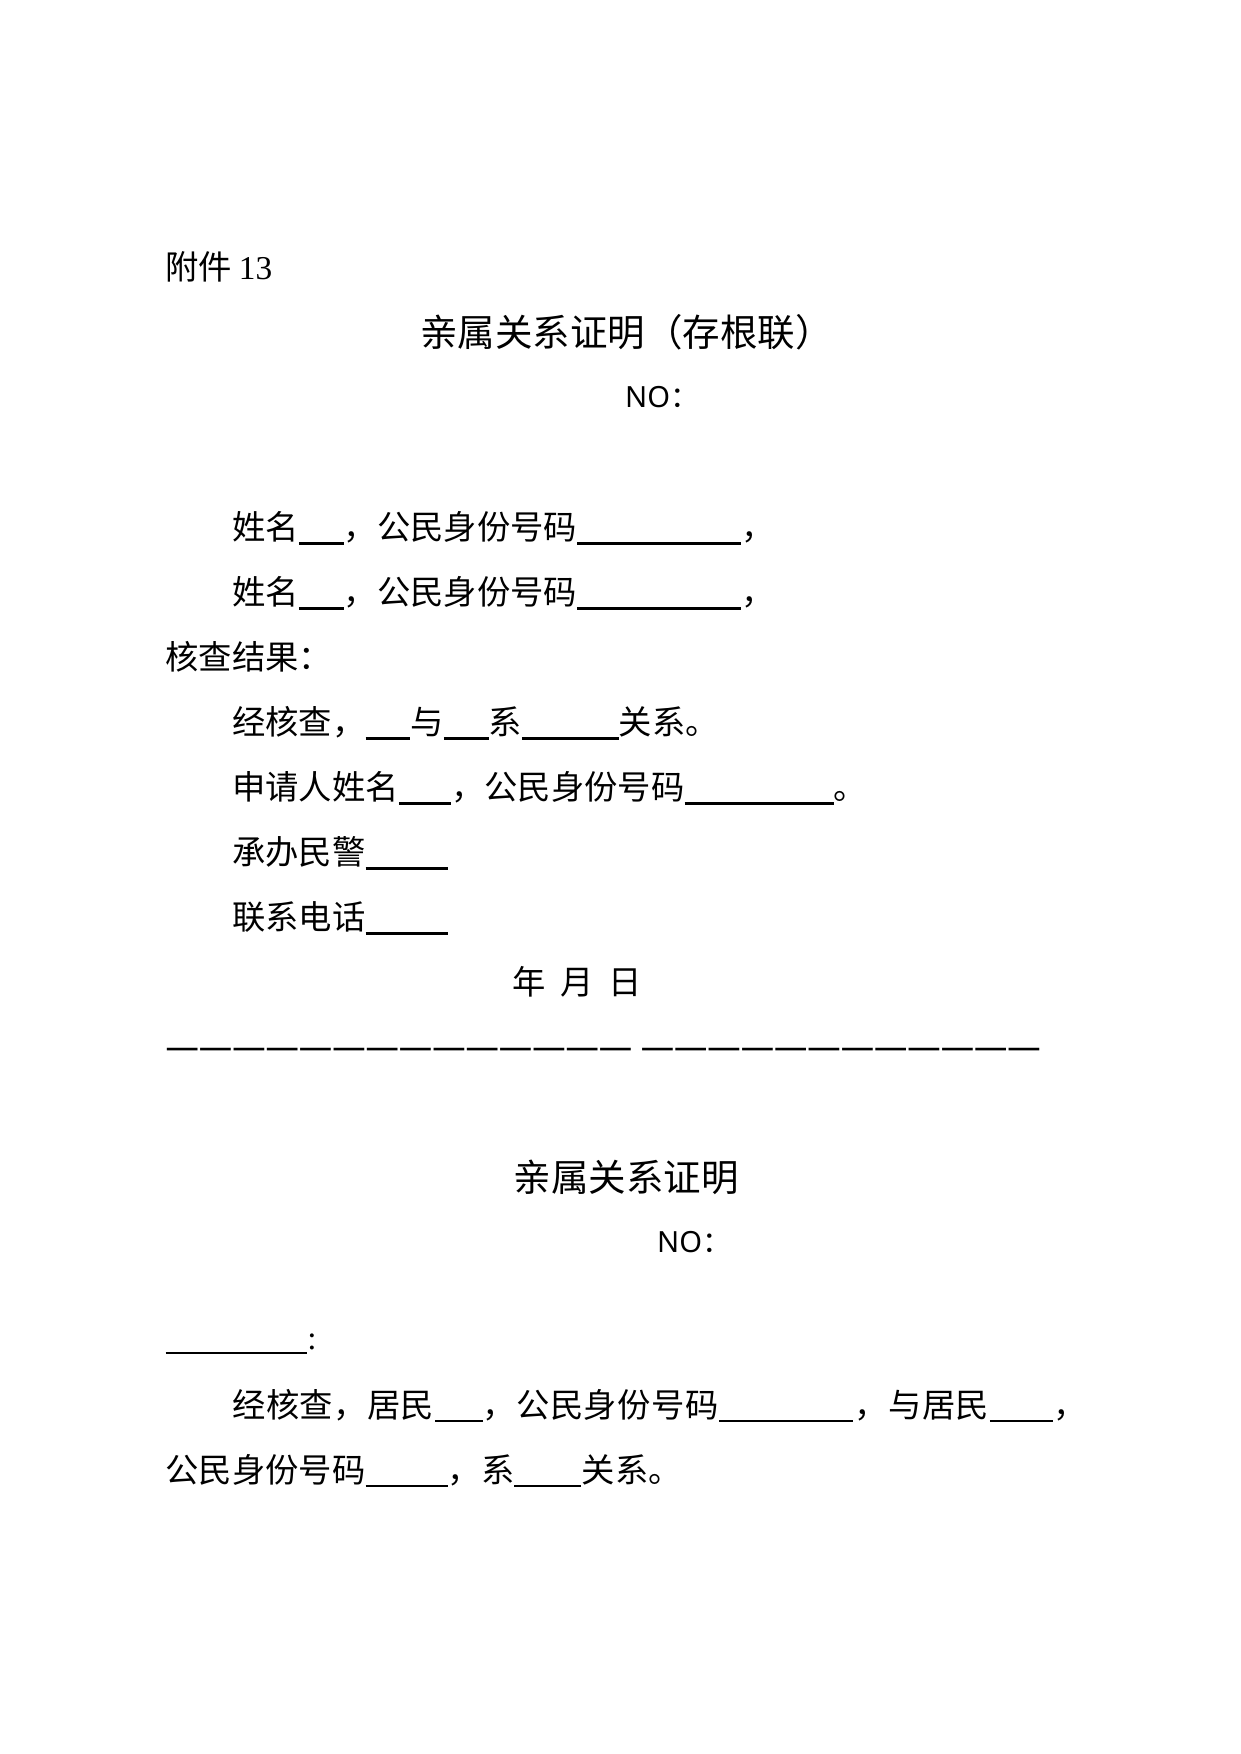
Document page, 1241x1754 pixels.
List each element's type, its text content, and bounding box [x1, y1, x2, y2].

text : [165, 1305, 1087, 1370]
text NO： [165, 363, 970, 428]
text 姓名 ，公民身份号码 ， [165, 558, 1087, 623]
text 附件13 [165, 233, 1087, 298]
text 经核查，居民 ，公民身份号码 ，与居民 ，公民身份号码 ，系 关系。 [165, 1370, 1087, 1500]
text 亲属关系证明 [165, 1143, 1087, 1208]
text 联系电话 [165, 883, 1087, 948]
text NO： [165, 1208, 1087, 1273]
text 核查结果： [165, 623, 1087, 688]
text 经核查， 与 系 关系。 [165, 688, 1087, 753]
text 年 月 日 [165, 948, 1087, 1013]
text 亲属关系证明（存根联） [165, 298, 1087, 363]
text 承办民警 [165, 818, 1087, 883]
text 申请人姓名 ，公民身份号码 。 [165, 753, 1087, 818]
text ―――――――――――――― ―――――――――――― [165, 1013, 1087, 1078]
text 姓名 ，公民身份号码 ， [165, 493, 1087, 558]
